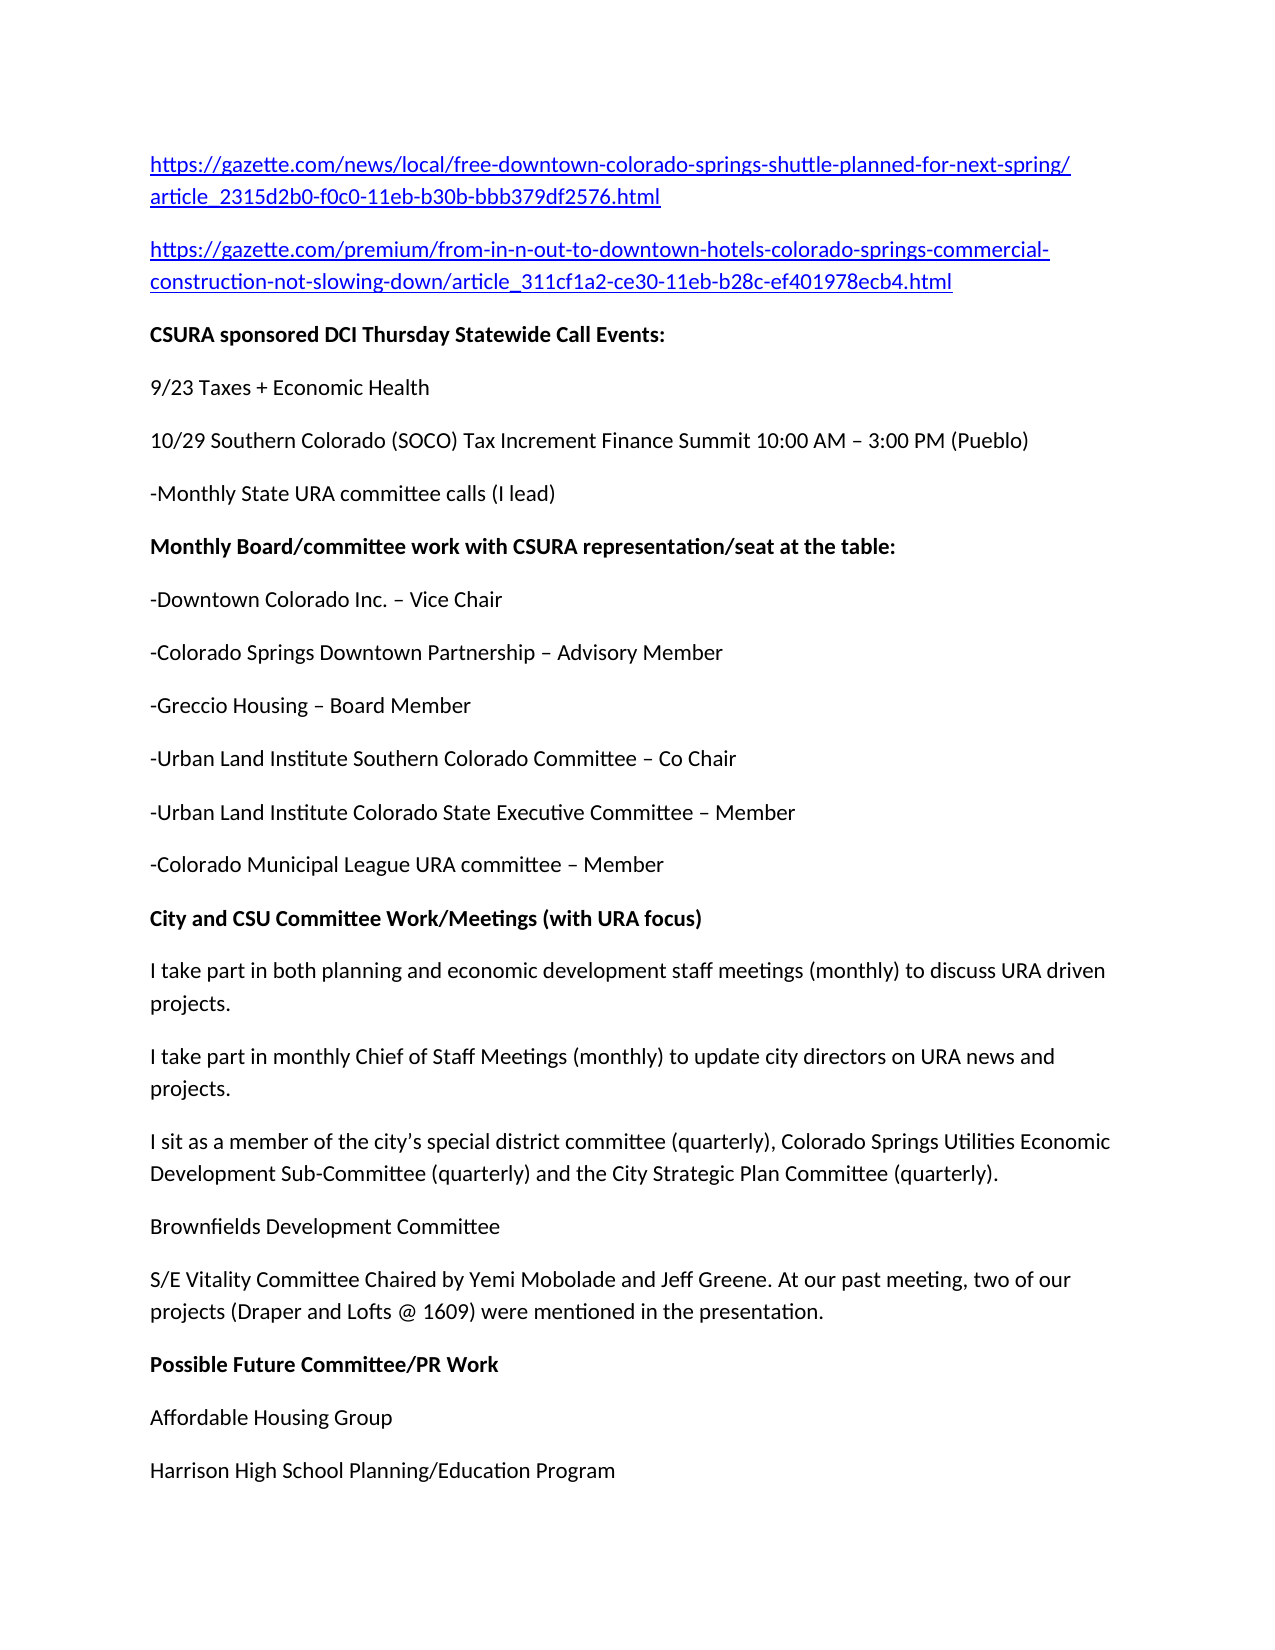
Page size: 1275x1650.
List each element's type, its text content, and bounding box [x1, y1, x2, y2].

text -Urban Land Institute Colorado State Executive Committee – Member [150, 798, 1125, 826]
text -Urban Land Institute Southern Colorado Committee – Co Chair [150, 744, 1125, 773]
text City and CSU Committee Work/Meetings (with URA focus) [150, 904, 1125, 932]
text Brownfields Development Committee [150, 1212, 1125, 1240]
text -Colorado Springs Downtown Partnership – Advisory Member [150, 638, 1125, 667]
text 10/29 Southern Colorado (SOCO) Tax Increment Finance Summit 10:00 AM – 3:00 PM (Pueblo) [150, 426, 1125, 454]
text I take part in both planning and economic development staff meetings (monthly) to discuss URA driven projects. [150, 957, 1125, 1017]
text 9/23 Taxes + Economic Health [150, 373, 1125, 401]
text https://gazette.com/premium/from-in-n-out-to-downtown-hotels-colorado-springs-commercial-construction-not-slowing-down/article_311cf1a2-ce30-11eb-b28c-ef401978ecb4.html [150, 235, 1125, 295]
text -Downtown Colorado Inc. – Vice Chair [150, 586, 1125, 613]
text S/E Vitality Committee Chaired by Yemi Mobolade and Jeff Greene. At our past meeting, two of our projects (Draper and Lofts @ 1609) were mentioned in the presentation. [150, 1265, 1125, 1326]
text -Colorado Municipal League URA committee – Member [150, 851, 1125, 879]
text Possible Future Committee/PR Work [150, 1351, 1125, 1378]
text Monthly Board/committee work with CSURA representation/seat at the table: [150, 532, 1125, 561]
text -Greccio Housing – Board Member [150, 692, 1125, 719]
text CSURA sponsored DCI Thursday Statewide Call Events: [150, 320, 1125, 348]
text I take part in monthly Chief of Staff Meetings (monthly) to update city directors on URA news and projects. [150, 1042, 1125, 1102]
text Affordable Housing Group [150, 1403, 1125, 1432]
text I sit as a member of the city’s special district committee (quarterly), Colorado Springs Utilities Economic Development Sub-Committee (quarterly) and the City Strategic Plan Committee (quarterly). [150, 1127, 1125, 1187]
text Harrison High School Planning/Education Program [150, 1457, 1125, 1484]
text -Monthly State URA committee calls (I lead) [150, 479, 1125, 507]
text https://gazette.com/news/local/free-downtown-colorado-springs-shuttle-planned-for-next-spring/article_2315d2b0-f0c0-11eb-b30b-bbb379df2576.html [150, 150, 1125, 210]
